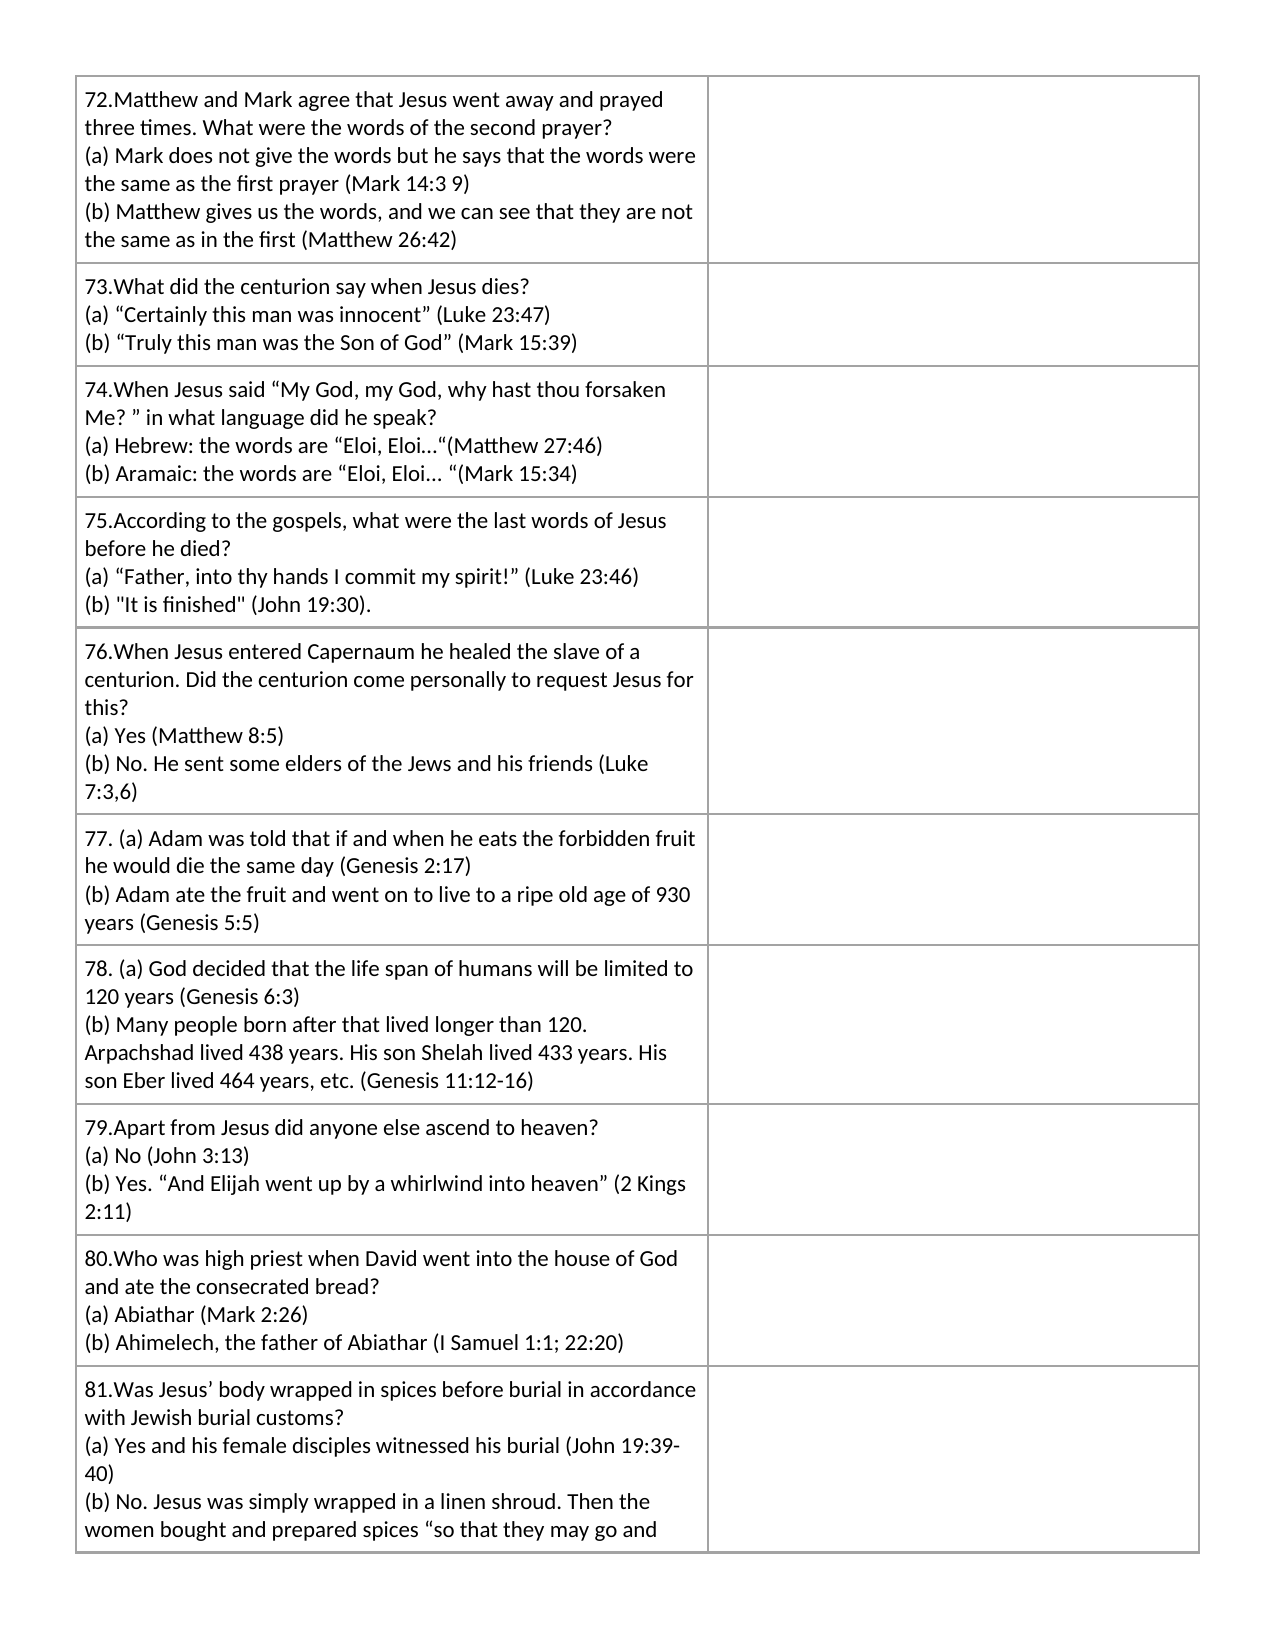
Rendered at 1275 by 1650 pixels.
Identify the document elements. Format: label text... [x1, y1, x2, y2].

table_cell 79.Apart from Jesus did anyone else ascend to heaven? (a) No (John 3:13) (b) Yes. “And Elijah went up by a whirlwind into heaven” (2 Kings 2:11) [77, 1105, 707, 1234]
table_cell [709, 946, 1198, 1103]
table_cell [709, 367, 1198, 496]
table_cell 72.Matthew and Mark agree that Jesus went away and prayed three times. What were the words of the second prayer? (a) Mark does not give the words but he says that the words were the same as the first prayer (Mark 14:3 9) (b) Matthew gives us the words, and we can see that they are not the same as in the first (Matthew 26:42) [77, 77, 707, 262]
table_cell 80.Who was high priest when David went into the house of God and ate the consecrated bread? (a) Abiathar (Mark 2:26) (b) Ahimelech, the father of Abiathar (I Samuel 1:1; 22:20) [77, 1236, 707, 1364]
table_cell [77, 1367, 707, 1551]
table_cell 77. (a) Adam was told that if and when he eats the forbidden fruit he would die the same day (Genesis 2:17) (b) Adam ate the fruit and went on to live to a ripe old age of 930 years (Genesis 5:5) [77, 815, 707, 944]
table_cell 75.According to the gospels, what were the last words of Jesus before he died? (a) “Father, into thy hands I commit my spirit!” (Luke 23:46) (b) "It is finished" (John 19:30). [77, 498, 707, 626]
table_cell 73.What did the centurion say when Jesus dies? (a) “Certainly this man was innocent” (Luke 23:47) (b) “Truly this man was the Son of God” (Mark 15:39) [77, 264, 707, 365]
table_cell [709, 77, 1198, 262]
table_cell [709, 815, 1198, 944]
table_cell [709, 1367, 1198, 1551]
table_cell 78. (a) God decided that the life span of humans will be limited to 120 years (Genesis 6:3) (b) Many people born after that lived longer than 120. Arpachshad lived 438 years. His son Shelah lived 433 years. His son Eber lived 464 years, etc. (Genesis 11:12-16) [77, 946, 707, 1103]
table_cell 76.When Jesus entered Capernaum he healed the slave of a centurion. Did the centurion come personally to request Jesus for this? (a) Yes (Matthew 8:5) (b) No. He sent some elders of the Jews and his friends (Luke 7:3,6) [77, 629, 707, 813]
table_cell [709, 1236, 1198, 1364]
table_cell 74.When Jesus said “My God, my God, why hast thou forsaken Me? ” in what language did he speak? (a) Hebrew: the words are “Eloi, Eloi…“(Matthew 27:46) (b) Aramaic: the words are “Eloi, Eloi... “(Mark 15:34) [77, 367, 707, 496]
table_cell [709, 498, 1198, 626]
table_cell [709, 629, 1198, 813]
table_cell [709, 264, 1198, 365]
table_cell [709, 1105, 1198, 1234]
